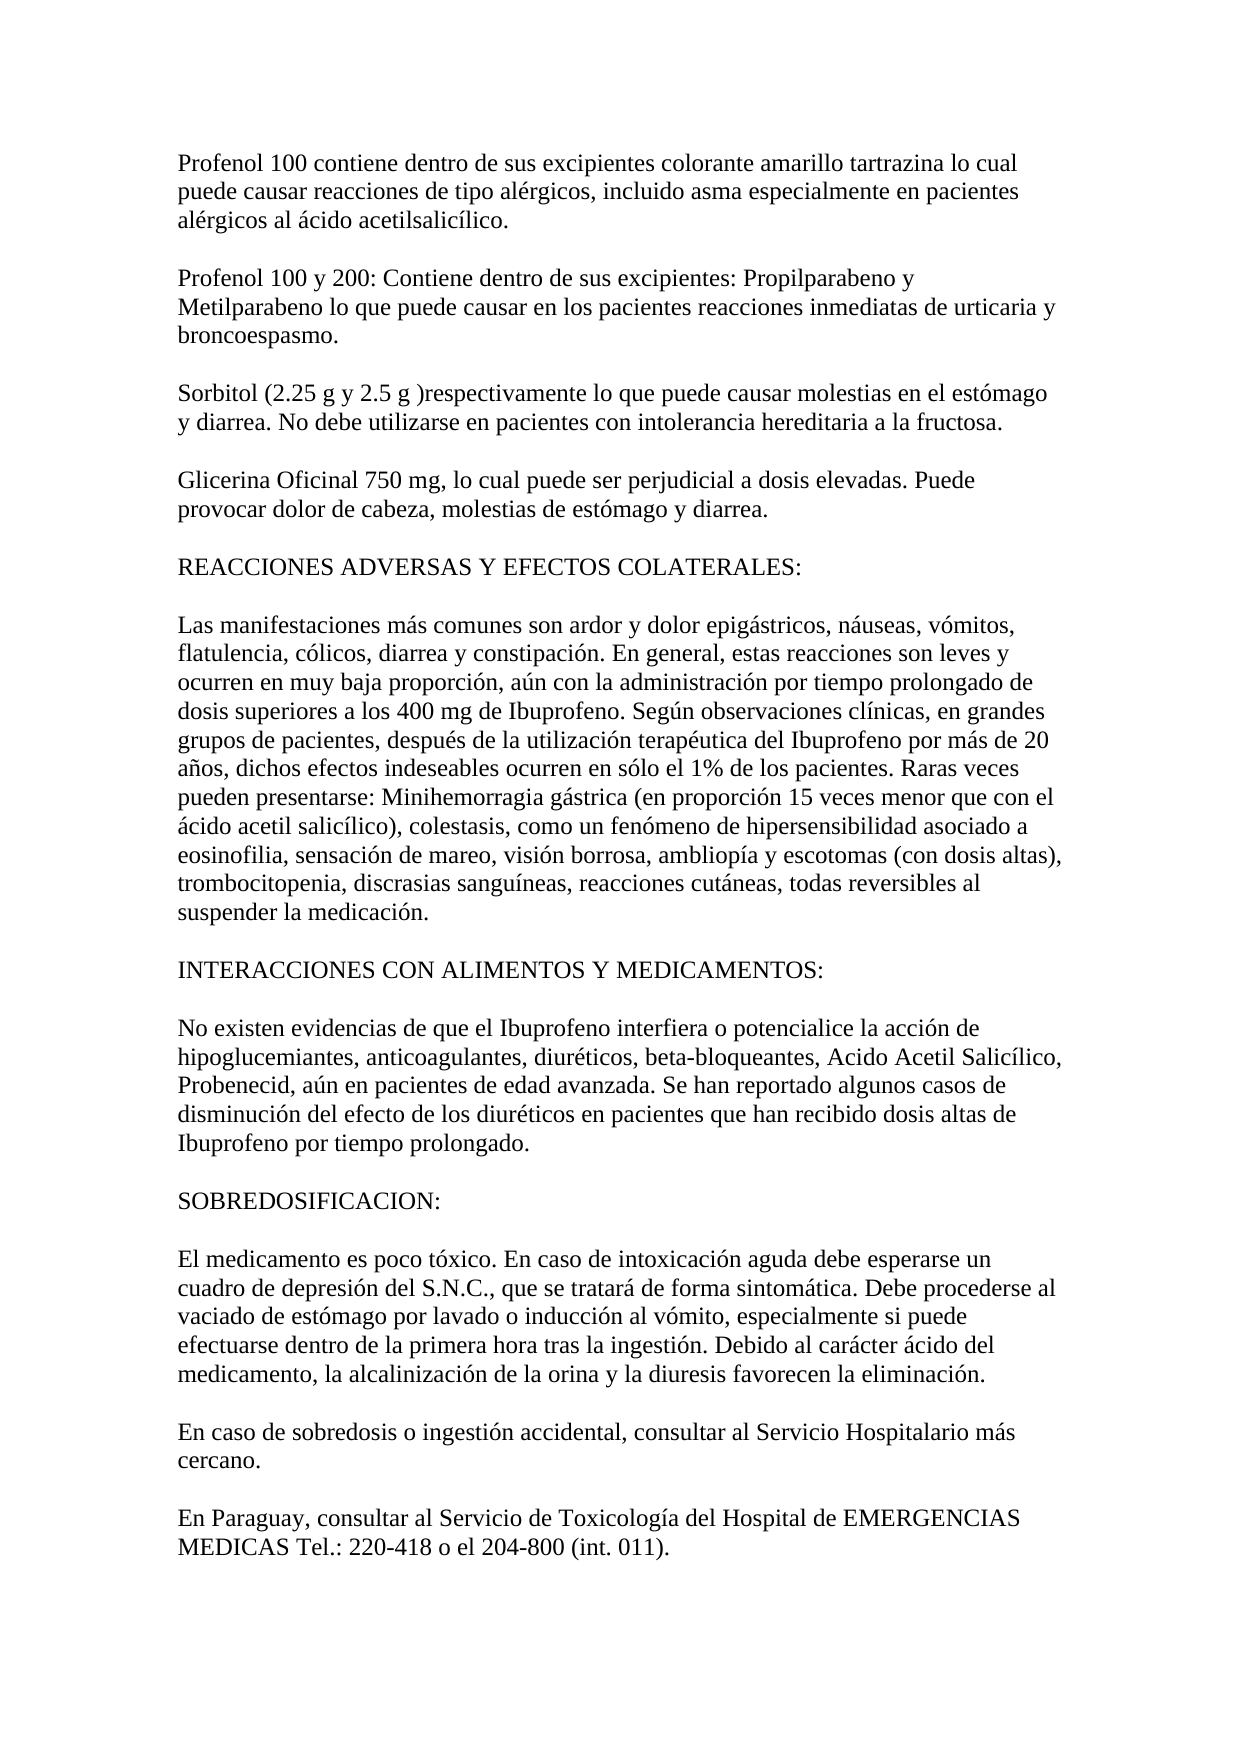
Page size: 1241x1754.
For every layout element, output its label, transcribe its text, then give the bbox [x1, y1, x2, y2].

text No existen evidencias de que el Ibuprofeno interfiera o potencialice la acción de hipoglucemiantes, anticoagulantes, diuréticos, beta-bloqueantes, Acido Acetil Salicílico, Probenecid, aún en pacientes de edad avanzada. Se han reportado algunos casos de disminución del efecto de los diuréticos en pacientes que han recibido dosis altas de Ibuprofeno por tiempo prolongado. [177, 1013, 1063, 1157]
text El medicamento es poco tóxico. En caso de intoxicación aguda debe esperarse un cuadro de depresión del S.N.C., que se tratará de forma sintomática. Debe procederse al vaciado de estómago por lavado o inducción al vómito, especialmente si puede efectuarse dentro de la primera hora tras la ingestión. Debido al carácter ácido del medicamento, la alcalinización de la orina y la diuresis favorecen la eliminación. [177, 1244, 1063, 1388]
text Sorbitol (2.25 g y 2.5 g )respectivamente lo que puede causar molestias en el estómago y diarrea. No debe utilizarse en pacientes con intolerancia hereditaria a la fructosa. [177, 378, 1063, 436]
text En caso de sobredosis o ingestión accidental, consultar al Servicio Hospitalario más cercano. [177, 1417, 1063, 1474]
text SOBREDOSIFICACION: [177, 1186, 1063, 1215]
text Profenol 100 contiene dentro de sus excipientes colorante amarillo tartrazina lo cual puede causar reacciones de tipo alérgicos, incluido asma especialmente en pacientes alérgicos al ácido acetilsalicílico. [177, 148, 1063, 234]
text Las manifestaciones más comunes son ardor y dolor epigástricos, náuseas, vómitos, flatulencia, cólicos, diarrea y constipación. En general, estas reacciones son leves y ocurren en muy baja proporción, aún con la administración por tiempo prolongado de dosis superiores a los 400 mg de Ibuprofeno. Según observaciones clínicas, en grandes grupos de pacientes, después de la utilización terapéutica del Ibuprofeno por más de 20 años, dichos efectos indeseables ocurren en sólo el 1% de los pacientes. Raras veces pueden presentarse: Minihemorragia gástrica (en proporción 15 veces menor que con el ácido acetil salicílico), colestasis, como un fenómeno de hipersensibilidad asociado a eosinofilia, sensación de mareo, visión borrosa, ambliopía y escotomas (con dosis altas), trombocitopenia, discrasias sanguíneas, reacciones cutáneas, todas reversibles al suspender la medicación. [177, 610, 1063, 926]
text En Paraguay, consultar al Servicio de Toxicología del Hospital de EMERGENCIAS MEDICAS Tel.: 220-418 o el 204-800 (int. 011). [177, 1503, 1063, 1561]
text INTERACCIONES CON ALIMENTOS Y MEDICAMENTOS: [177, 955, 1063, 984]
text REACCIONES ADVERSAS Y EFECTOS COLATERALES: [177, 552, 1063, 581]
text Profenol 100 y 200: Contiene dentro de sus excipientes: Propilparabeno y Metilparabeno lo que puede causar en los pacientes reacciones inmediatas de urticaria y broncoespasmo. [177, 263, 1063, 349]
text Glicerina Oficinal 750 mg, lo cual puede ser perjudicial a dosis elevadas. Puede provocar dolor de cabeza, molestias de estómago y diarrea. [177, 465, 1063, 523]
